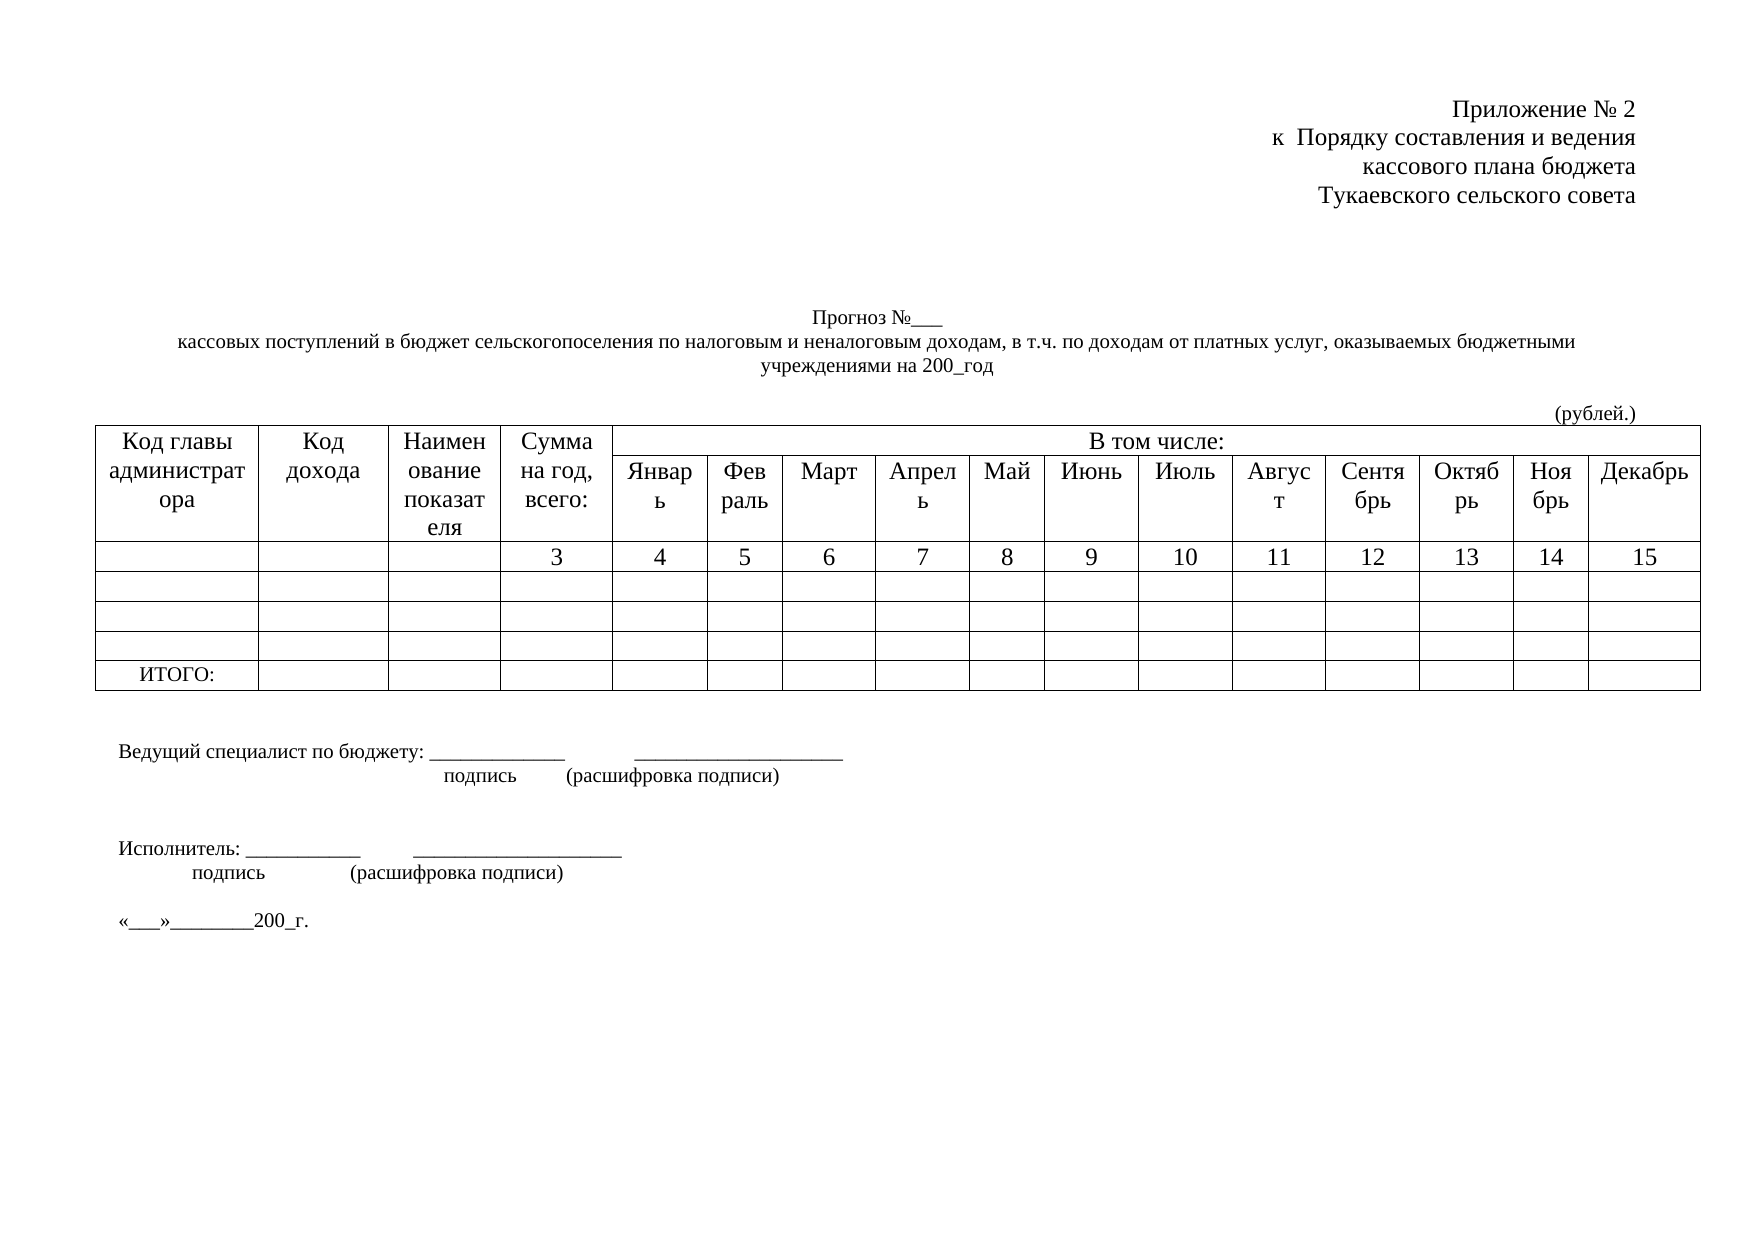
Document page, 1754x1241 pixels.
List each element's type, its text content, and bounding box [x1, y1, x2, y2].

table_cell [876, 661, 969, 690]
text кассового плана бюджета [118, 151, 1636, 180]
table_cell 13 [1420, 542, 1513, 571]
table_cell [1326, 661, 1419, 690]
table_header Код главы администратора [96, 426, 258, 541]
table_cell [708, 632, 782, 660]
table_cell Март [783, 456, 875, 541]
table_cell [708, 572, 782, 601]
table_cell [389, 602, 500, 631]
table_cell 14 [1514, 542, 1588, 571]
table_header Сумма на год, всего: [501, 426, 612, 541]
table_cell [96, 632, 258, 660]
table_cell [1589, 632, 1700, 660]
table_header Код дохода [259, 426, 388, 541]
table_cell [613, 572, 707, 601]
table_cell [501, 572, 612, 601]
table_cell [501, 661, 612, 690]
table_cell [1514, 602, 1588, 631]
text Прогноз №___ [118, 305, 1636, 329]
table_cell 10 [1139, 542, 1232, 571]
table_cell [1420, 632, 1513, 660]
table_cell [1589, 661, 1700, 690]
table_cell Август [1233, 456, 1325, 541]
table_cell [1233, 632, 1325, 660]
table_cell [1139, 572, 1232, 601]
table_cell [1420, 602, 1513, 631]
table_cell [613, 661, 707, 690]
table_cell [259, 661, 388, 690]
table_cell 15 [1589, 542, 1700, 571]
table_cell [970, 661, 1044, 690]
table_cell 12 [1326, 542, 1419, 571]
table_cell [1589, 602, 1700, 631]
table_cell [1420, 661, 1513, 690]
table_cell [708, 602, 782, 631]
text Исполнитель: ___________ ____________________ [118, 836, 1636, 860]
text (рублей.) [118, 401, 1636, 425]
table_cell [1514, 632, 1588, 660]
table_cell 11 [1233, 542, 1325, 571]
table_cell [259, 632, 388, 660]
table_cell Апрель [876, 456, 969, 541]
table_cell [259, 572, 388, 601]
table_cell [708, 661, 782, 690]
table_cell [1045, 661, 1138, 690]
table_cell ИТОГО: [96, 661, 258, 690]
table_header Наименование показателя [389, 426, 500, 541]
table_cell [970, 572, 1044, 601]
table_cell [1326, 632, 1419, 660]
table_cell [1139, 632, 1232, 660]
table_cell Июнь [1045, 456, 1138, 541]
table_cell Октябрь [1420, 456, 1513, 541]
table_cell Февраль [708, 456, 782, 541]
text подпись (расшифровка подписи) [118, 860, 1636, 884]
table_cell [1139, 661, 1232, 690]
table_cell [1045, 572, 1138, 601]
table_cell [970, 602, 1044, 631]
table_header В том числе: [613, 426, 1700, 455]
table_cell [96, 602, 258, 631]
text подпись (расшифровка подписи) [118, 763, 1636, 787]
table_cell Сентябрь [1326, 456, 1419, 541]
table_cell [783, 572, 875, 601]
table_cell [783, 602, 875, 631]
text Тукаевского сельского совета [118, 180, 1636, 209]
table_cell [613, 602, 707, 631]
table_cell Май [970, 456, 1044, 541]
table_cell Ноябрь [1514, 456, 1588, 541]
table_cell 7 [876, 542, 969, 571]
text кассовых поступлений в бюджет сельскогопоселения по налоговым и неналоговым доходам, в т.ч. по доходам от платных услуг, оказываемых бюджетными учреждениями на 200_год [118, 329, 1636, 377]
table_cell [1589, 572, 1700, 601]
table_cell [1326, 572, 1419, 601]
table_cell 5 [708, 542, 782, 571]
table_cell Январь [613, 456, 707, 541]
table_cell [1326, 602, 1419, 631]
table_cell 4 [613, 542, 707, 571]
text Приложение № 2 [118, 94, 1636, 122]
table_cell [613, 632, 707, 660]
table_cell 3 [501, 542, 612, 571]
text Ведущий специалист по бюджету: _____________ ____________________ [118, 739, 1636, 763]
table_cell Июль [1139, 456, 1232, 541]
table_cell [783, 632, 875, 660]
table_cell [1233, 572, 1325, 601]
table_cell [1045, 602, 1138, 631]
table_cell [1420, 572, 1513, 601]
table_cell [259, 602, 388, 631]
table_cell Декабрь [1589, 456, 1700, 541]
table_cell [970, 632, 1044, 660]
table_cell [1514, 661, 1588, 690]
table_cell 9 [1045, 542, 1138, 571]
table_cell [1233, 602, 1325, 631]
table_cell [1514, 572, 1588, 601]
table_cell [389, 542, 500, 571]
table_cell [501, 602, 612, 631]
table_cell 8 [970, 542, 1044, 571]
table_cell [1233, 661, 1325, 690]
table_cell [1045, 632, 1138, 660]
table_cell [96, 542, 258, 571]
table_cell [876, 632, 969, 660]
table_cell 6 [783, 542, 875, 571]
table_cell [783, 661, 875, 690]
text к Порядку составления и ведения [118, 122, 1636, 151]
table_cell [389, 572, 500, 601]
table_cell [1139, 602, 1232, 631]
table_cell [259, 542, 388, 571]
table_cell [96, 572, 258, 601]
table_cell [501, 632, 612, 660]
table_cell [389, 632, 500, 660]
text «___»________200_г. [118, 908, 1636, 932]
table_cell [876, 602, 969, 631]
table_cell [389, 661, 500, 690]
table_cell [876, 572, 969, 601]
